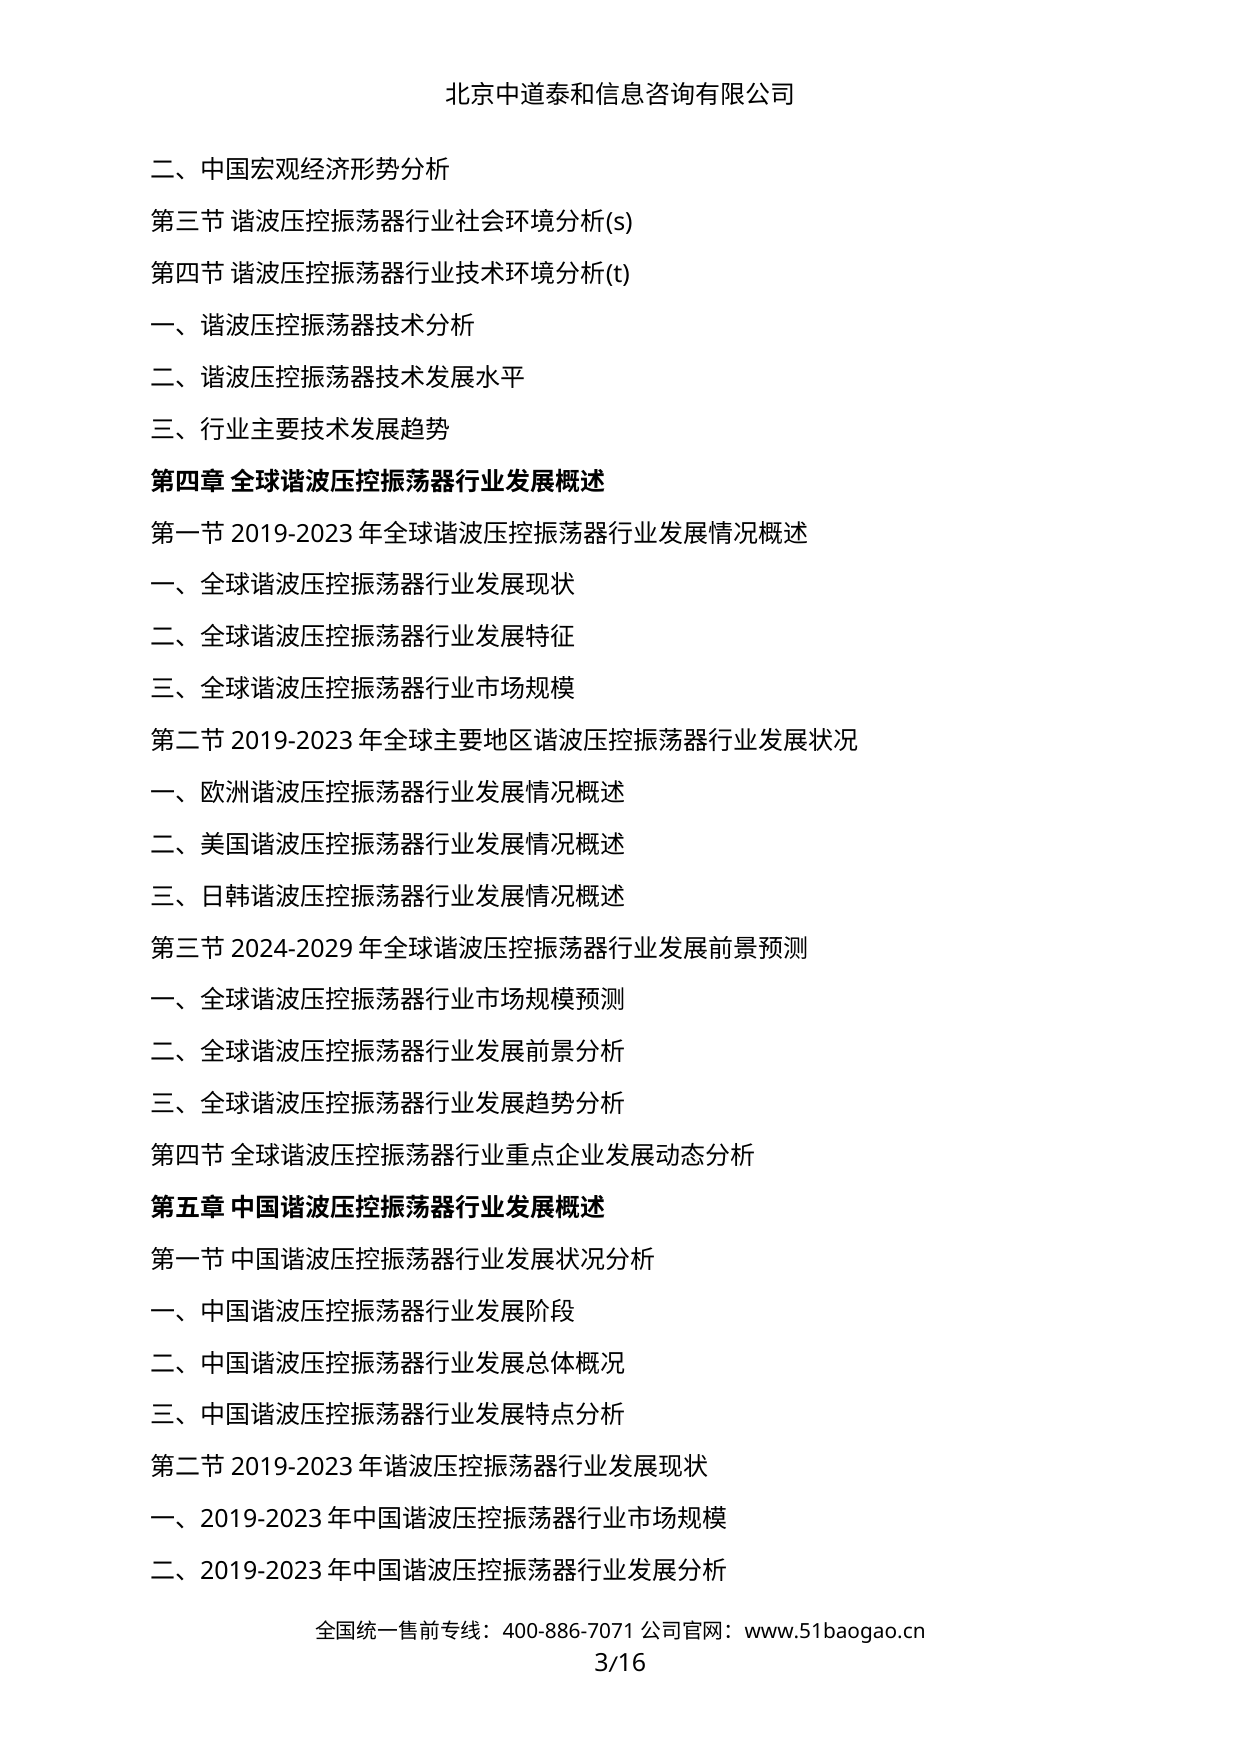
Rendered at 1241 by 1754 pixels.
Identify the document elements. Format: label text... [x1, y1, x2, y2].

text 二、全球谐波压控振荡器行业发展特征 [150, 617, 1090, 653]
text 二、中国宏观经济形势分析 [150, 150, 1090, 186]
text 第二节 2019-2023年谐波压控振荡器行业发展现状 [150, 1447, 1090, 1483]
text 三、全球谐波压控振荡器行业发展趋势分析 [150, 1084, 1090, 1120]
text 三、全球谐波压控振荡器行业市场规模 [150, 669, 1090, 705]
text 一、2019-2023年中国谐波压控振荡器行业市场规模 [150, 1499, 1090, 1535]
text 二、谐波压控振荡器技术发展水平 [150, 357, 1090, 394]
text 一、全球谐波压控振荡器行业发展现状 [150, 565, 1090, 601]
text 二、美国谐波压控振荡器行业发展情况概述 [150, 824, 1090, 861]
text 第二节 2019-2023年全球主要地区谐波压控振荡器行业发展状况 [150, 721, 1090, 757]
text 二、2019-2023年中国谐波压控振荡器行业发展分析 [150, 1551, 1090, 1587]
text 第四节 全球谐波压控振荡器行业重点企业发展动态分析 [150, 1136, 1090, 1172]
text 第三节 谐波压控振荡器行业社会环境分析(s) [150, 202, 1090, 238]
text 一、中国谐波压控振荡器行业发展阶段 [150, 1291, 1090, 1327]
text 三、行业主要技术发展趋势 [150, 409, 1090, 446]
text 一、谐波压控振荡器技术分析 [150, 306, 1090, 342]
text 三、中国谐波压控振荡器行业发展特点分析 [150, 1395, 1090, 1431]
text 第一节 中国谐波压控振荡器行业发展状况分析 [150, 1239, 1090, 1276]
text 三、日韩谐波压控振荡器行业发展情况概述 [150, 876, 1090, 912]
text 第三节 2024-2029年全球谐波压控振荡器行业发展前景预测 [150, 928, 1090, 964]
text 第一节 2019-2023年全球谐波压控振荡器行业发展情况概述 [150, 513, 1090, 549]
text 第四章 全球谐波压控振荡器行业发展概述 [150, 461, 1090, 497]
text 第四节 谐波压控振荡器行业技术环境分析(t) [150, 254, 1090, 290]
text 第五章 中国谐波压控振荡器行业发展概述 [150, 1187, 1090, 1224]
text 一、欧洲谐波压控振荡器行业发展情况概述 [150, 772, 1090, 809]
text 二、全球谐波压控振荡器行业发展前景分析 [150, 1032, 1090, 1068]
text 二、中国谐波压控振荡器行业发展总体概况 [150, 1343, 1090, 1379]
text 一、全球谐波压控振荡器行业市场规模预测 [150, 980, 1090, 1016]
